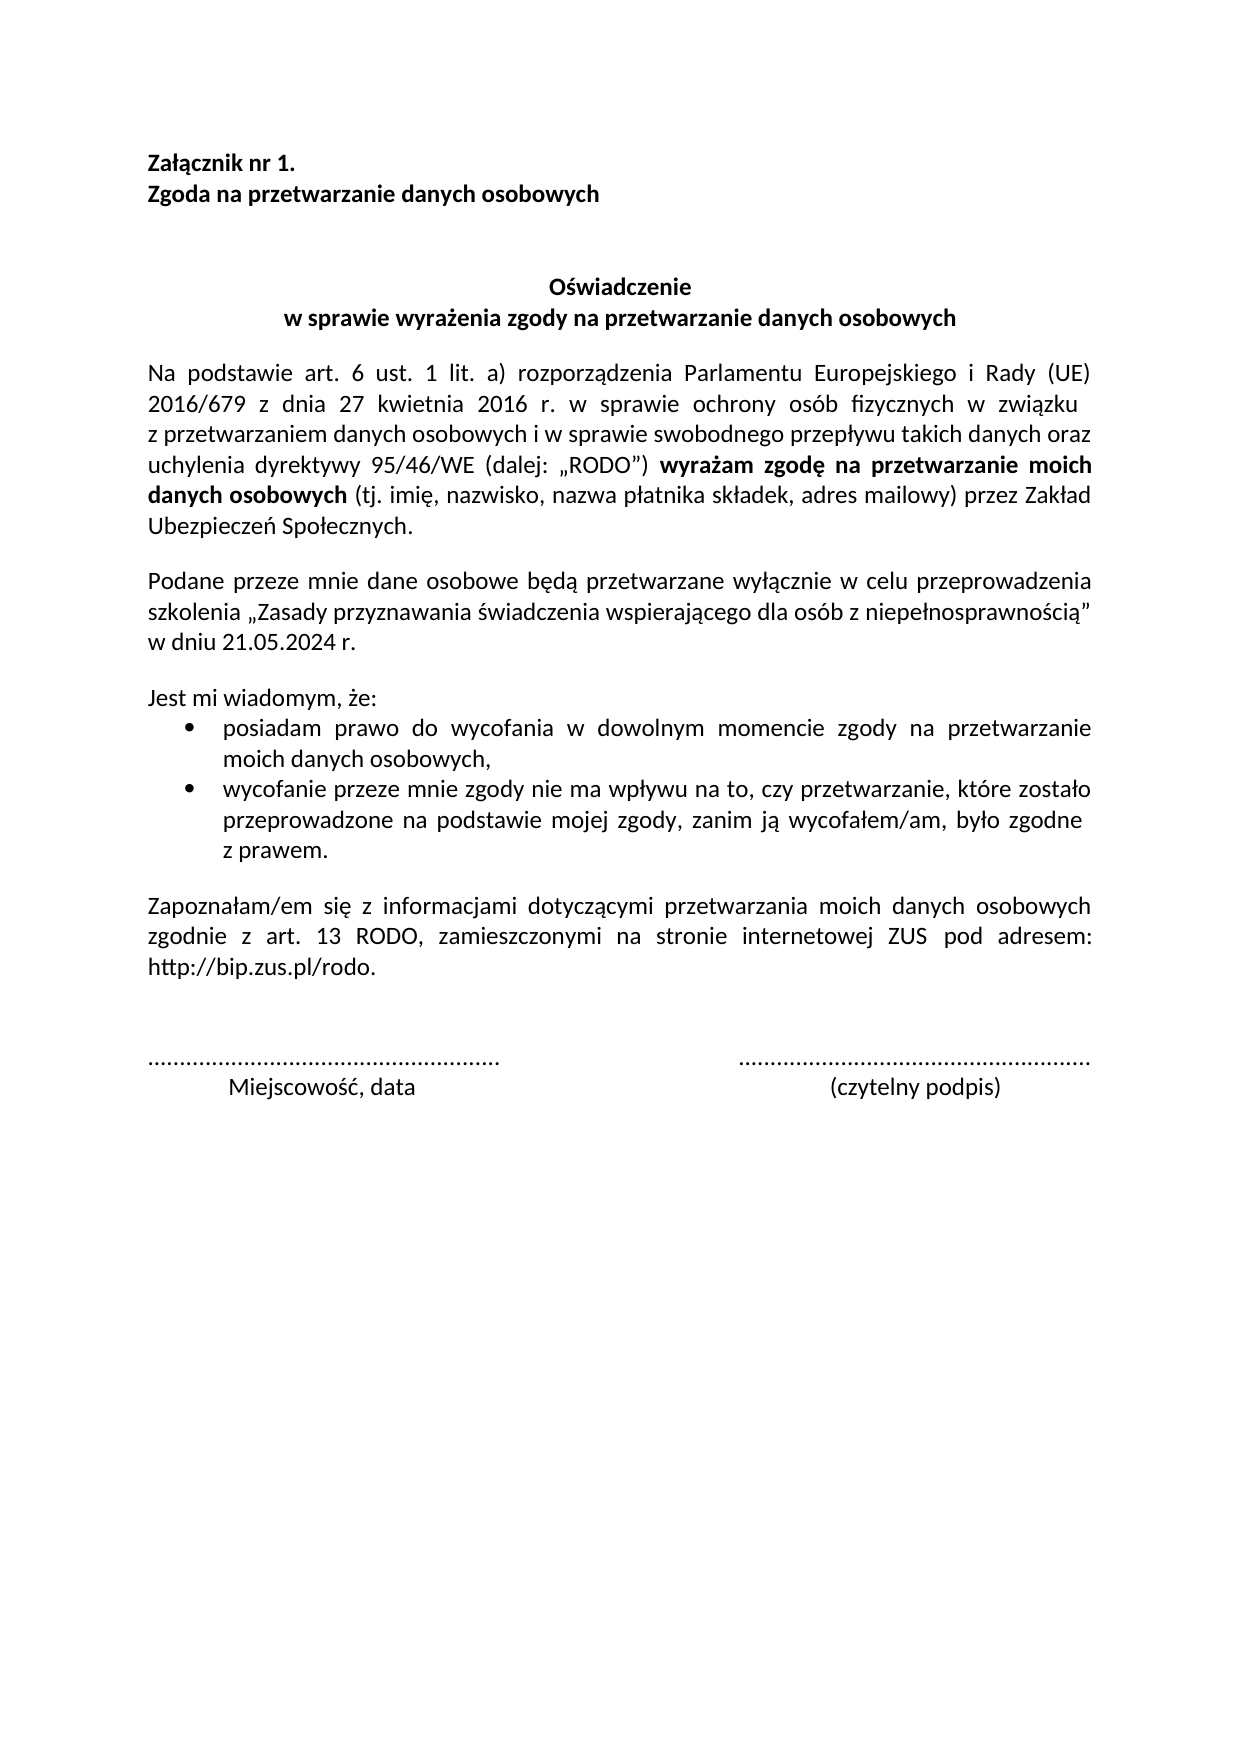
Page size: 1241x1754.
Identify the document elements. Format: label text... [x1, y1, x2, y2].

text Na podstawie art. 6 ust. 1 lit. a) rozporządzenia Parlamentu Europejskiego i Rady (UE) 2016/679 z dnia 27 kwietnia 2016 r. w sprawie ochrony osób fizycznych w związku z przetwarzaniem danych osobowych i w sprawie swobodnego przepływu takich danych oraz uchylenia dyrektywy 95/46/WE (dalej: „RODO”) wyrażam zgodę na przetwarzanie moich danych osobowych (tj. imię, nazwisko, nazwa płatnika składek, adres mailowy) przez Zakład Ubezpieczeń Społecznych. [148, 357, 1093, 540]
list posiadam prawo do wycofania w dowolnym momencie zgody na przetwarzanie moich danych osobowych, [185, 712, 1093, 773]
text w sprawie wyrażenia zgody na przetwarzanie danych osobowych [148, 302, 1093, 332]
text Zapoznałam/em się z informacjami dotyczącymi przetwarzania moich danych osobowych zgodnie z art. 13 RODO, zamieszczonymi na stronie internetowej ZUS pod adresem: http://bip.zus.pl/rodo. [148, 890, 1093, 982]
text Podane przeze mnie dane osobowe będą przetwarzane wyłącznie w celu przeprowadzenia szkolenia „Zasady przyznawania świadczenia wspierającego dla osób z niepełnosprawnością” w dniu 21.05.2024 r. [148, 565, 1093, 657]
text Miejscowość, data (czytelny podpis) [148, 1071, 1093, 1101]
list wycofanie przeze mnie zgody nie ma wpływu na to, czy przetwarzanie, które zostało przeprowadzone na podstawie mojej zgody, zanim ją wycofałem/am, było zgodne z prawem. [185, 773, 1093, 865]
text Jest mi wiadomym, że: [148, 682, 1093, 712]
text Oświadczenie [148, 271, 1093, 302]
text Załącznik nr 1. Zgoda na przetwarzanie danych osobowych [148, 148, 1093, 209]
